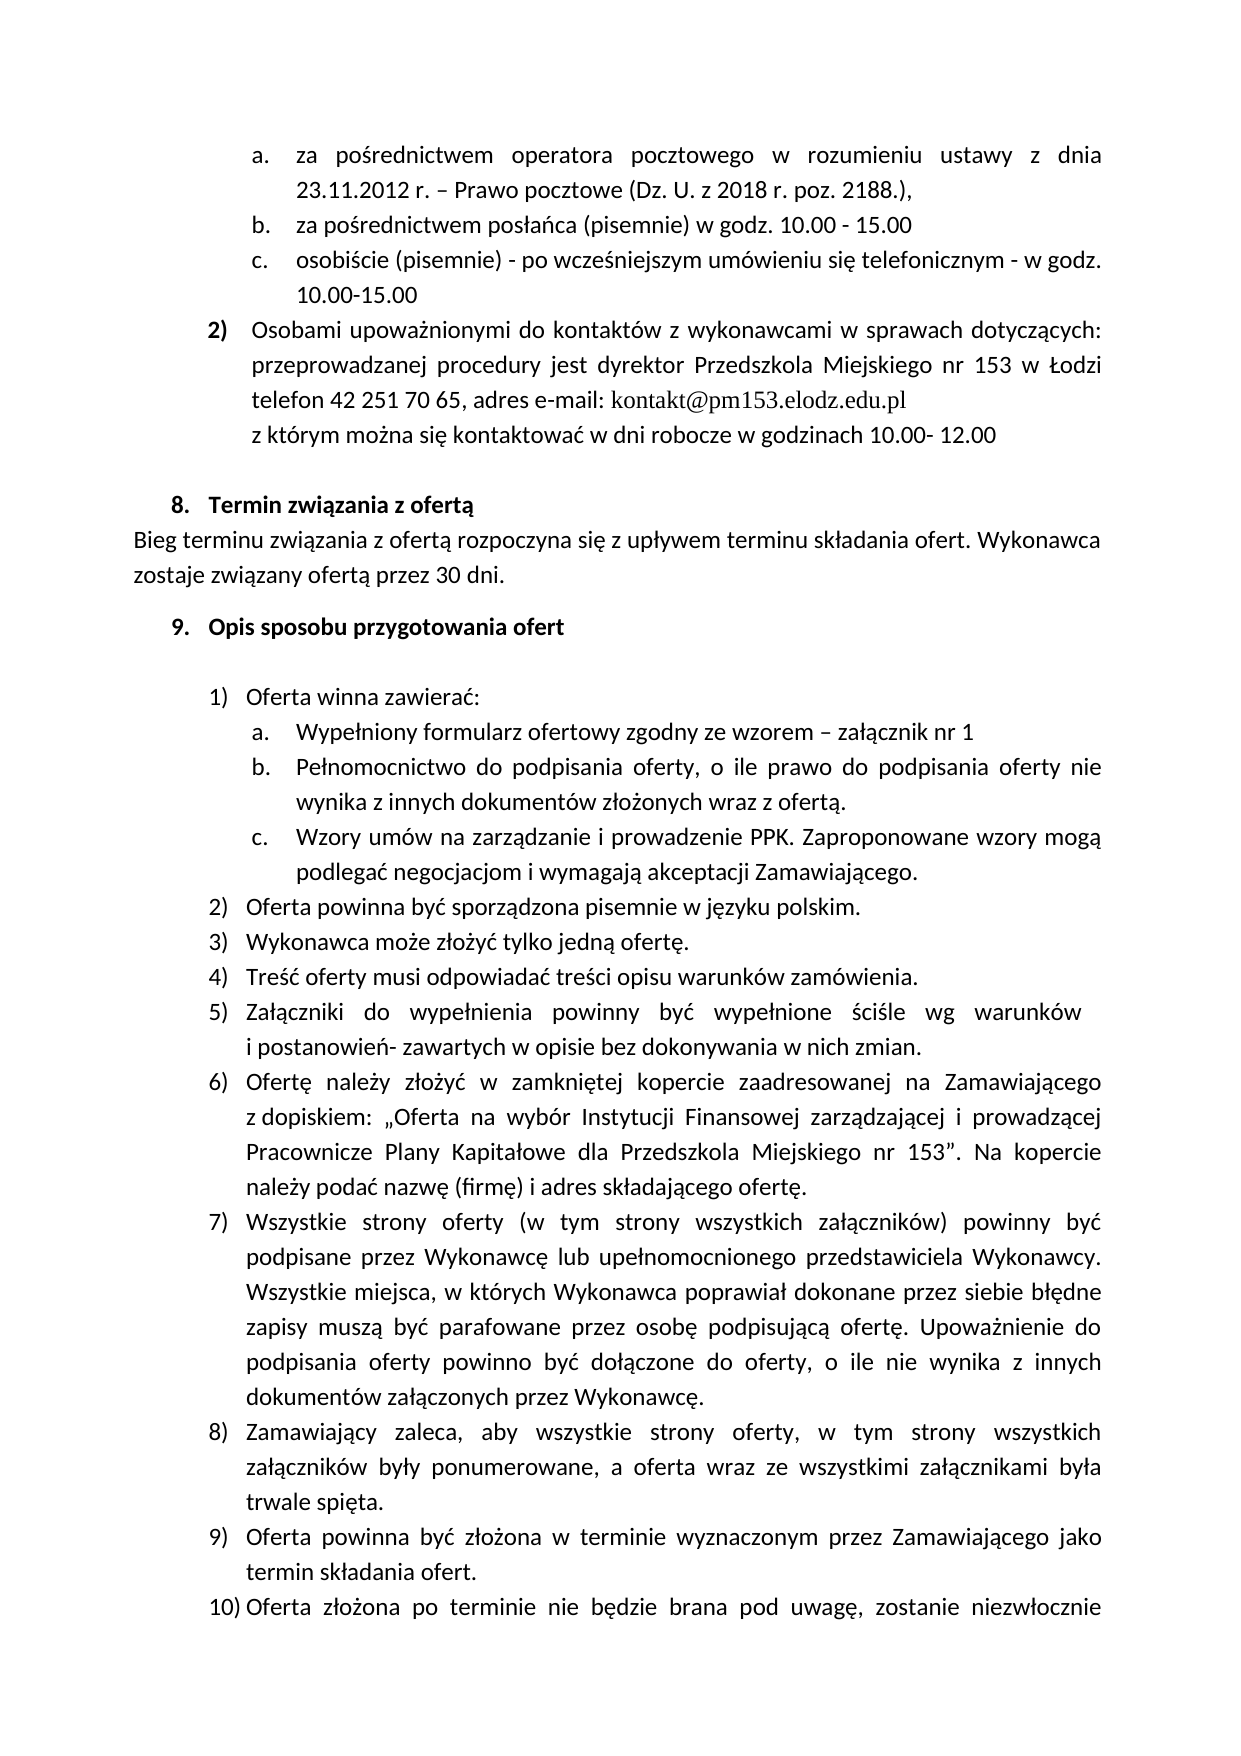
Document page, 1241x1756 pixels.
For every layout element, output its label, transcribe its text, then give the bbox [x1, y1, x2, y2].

list Oferta powinna być złożona w terminie wyznaczonym przez Zamawiającego jako termin składania ofert. [208, 1521, 1103, 1587]
subtitle Termin związania z ofertą [171, 489, 1103, 520]
list Ofertę należy złożyć w zamkniętej kopercie zaadresowanej na Zamawiającego z dopiskiem: „Oferta na wybór Instytucji Finansowej zarządzającej i prowadzącej Pracownicze Plany Kapitałowe dla Przedszkola Miejskiego nr 153”. Na kopercie należy podać nazwę (firmę) i adres składającego ofertę. [208, 1066, 1103, 1202]
text z którym można się kontaktować w dni robocze w godzinach 10.00- 12.00 [139, 419, 1103, 450]
list Wykonawca może złożyć tylko jedną ofertę. [208, 926, 1103, 957]
list osobiście (pisemnie) - po wcześniejszym umówieniu się telefonicznym - w godz. 10.00-15.00 [251, 244, 1103, 310]
list Wszystkie strony oferty (w tym strony wszystkich załączników) powinny być podpisane przez Wykonawcę lub upełnomocnionego przedstawiciela Wykonawcy. Wszystkie miejsca, w których Wykonawca poprawiał dokonane przez siebie błędne zapisy muszą być parafowane przez osobę podpisującą ofertę. Upoważnienie do podpisania oferty powinno być dołączone do oferty, o ile nie wynika z innych dokumentów załączonych przez Wykonawcę. [208, 1206, 1103, 1412]
list Pełnomocnictwo do podpisania oferty, o ile prawo do podpisania oferty nie wynika z innych dokumentów złożonych wraz z ofertą. [251, 751, 1103, 817]
list Wzory umów na zarządzanie i prowadzenie PPK. Zaproponowane wzory mogą podlegać negocjacjom i wymagają akceptacji Zamawiającego. [251, 821, 1103, 887]
subtitle Opis sposobu przygotowania ofert [171, 611, 1103, 642]
list Wypełniony formularz ofertowy zgodny ze wzorem – załącznik nr 1 [251, 716, 1103, 747]
list za pośrednictwem posłańca (pisemnie) w godz. 10.00 - 15.00 [251, 209, 1103, 240]
list Zamawiający zaleca, aby wszystkie strony oferty, w tym strony wszystkich załączników były ponumerowane, a oferta wraz ze wszystkimi załącznikami była trwale spięta. [208, 1416, 1103, 1517]
list Oferta winna zawierać: [208, 681, 1103, 712]
list Załączniki do wypełnienia powinny być wypełnione ściśle wg warunków i postanowień- zawartych w opisie bez dokonywania w nich zmian. [208, 996, 1103, 1062]
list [208, 1591, 1103, 1622]
list za pośrednictwem operatora pocztowego w rozumieniu ustawy z dnia 23.11.2012 r. – Prawo pocztowe (Dz. U. z 2018 r. poz. 2188.), [251, 139, 1103, 205]
list Oferta powinna być sporządzona pisemnie w języku polskim. [208, 891, 1103, 922]
text Bieg terminu związania z ofertą rozpoczyna się z upływem terminu składania ofert. Wykonawca zostaje związany ofertą przez 30 dni. [133, 524, 1103, 590]
list Osobami upoważnionymi do kontaktów z wykonawcami w sprawach dotyczących: przeprowadzanej procedury jest dyrektor Przedszkola Miejskiego nr 153 w Łodzi telefon 42 251 70 65, adres e-mail: kontakt@pm153.elodz.edu.pl [207, 314, 1103, 415]
list Treść oferty musi odpowiadać treści opisu warunków zamówienia. [208, 961, 1103, 992]
